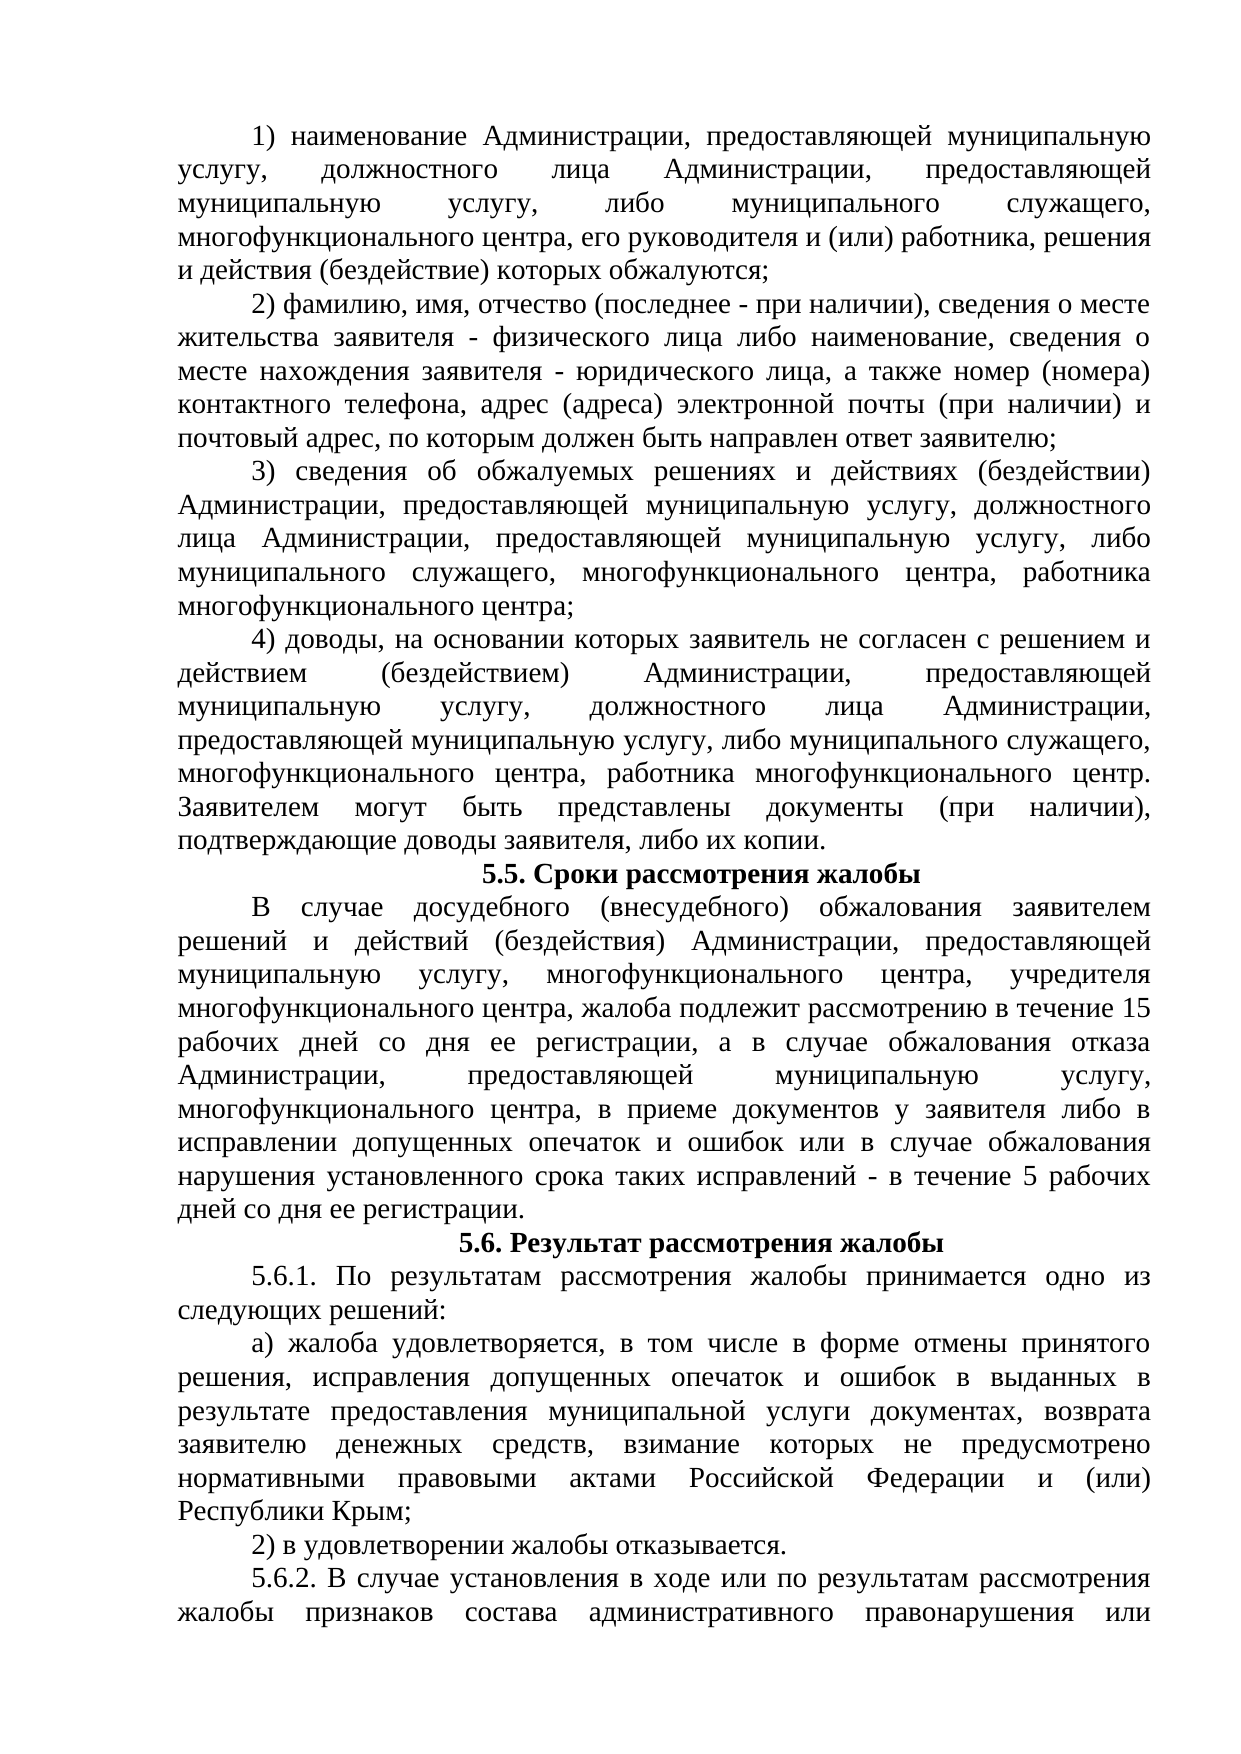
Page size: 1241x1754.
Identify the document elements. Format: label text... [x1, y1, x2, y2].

text 4) доводы, на основании которых заявитель не согласен с решением и действием (бездействием) Администрации, предоставляющей муниципальную услугу, должностного лица Администрации, предоставляющей муниципальную услугу, либо муниципального служащего, многофункционального центра, работника многофункционального центр. Заявителем могут быть представлены документы (при наличии), подтверждающие доводы заявителя, либо их копии. [177, 621, 1152, 856]
text В случае досудебного (внесудебного) обжалования заявителем решений и действий (бездействия) Администрации, предоставляющей муниципальную услугу, многофункционального центра, учредителя многофункционального центра, жалоба подлежит рассмотрению в течение 15 рабочих дней со дня ее регистрации, а в случае обжалования отказа Администрации, предоставляющей муниципальную услугу, многофункционального центра, в приеме документов у заявителя либо в исправлении допущенных опечаток и ошибок или в случае обжалования нарушения установленного срока таких исправлений - в течение 5 рабочих дней со дня ее регистрации. [177, 889, 1152, 1225]
text 5.6. Результат рассмотрения жалобы [177, 1225, 1152, 1258]
text 1) наименование Администрации, предоставляющей муниципальную услугу, должностного лица Администрации, предоставляющей муниципальную услугу, либо муниципального служащего, многофункционального центра, его руководителя и (или) работника, решения и действия (бездействие) которых обжалуются; [177, 118, 1152, 286]
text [177, 1560, 1152, 1627]
text 5.6.1. По результатам рассмотрения жалобы принимается одно из следующих решений: [177, 1258, 1152, 1326]
text а) жалоба удовлетворяется, в том числе в форме отмены принятого решения, исправления допущенных опечаток и ошибок в выданных в результате предоставления муниципальной услуги документах, возврата заявителю денежных средств, взимание которых не предусмотрено нормативными правовыми актами Российской Федерации и (или) Республики Крым; [177, 1326, 1152, 1527]
text 3) сведения об обжалуемых решениях и действиях (бездействии) Администрации, предоставляющей муниципальную услугу, должностного лица Администрации, предоставляющей муниципальную услугу, либо муниципального служащего, многофункционального центра, работника многофункционального центра; [177, 453, 1152, 621]
text 5.5. Сроки рассмотрения жалобы [177, 856, 1152, 889]
text 2) фамилию, имя, отчество (последнее - при наличии), сведения о месте жительства заявителя - физического лица либо наименование, сведения о месте нахождения заявителя - юридического лица, а также номер (номера) контактного телефона, адрес (адреса) электронной почты (при наличии) и почтовый адрес, по которым должен быть направлен ответ заявителю; [177, 286, 1152, 453]
text 2) в удовлетворении жалобы отказывается. [177, 1527, 1152, 1560]
